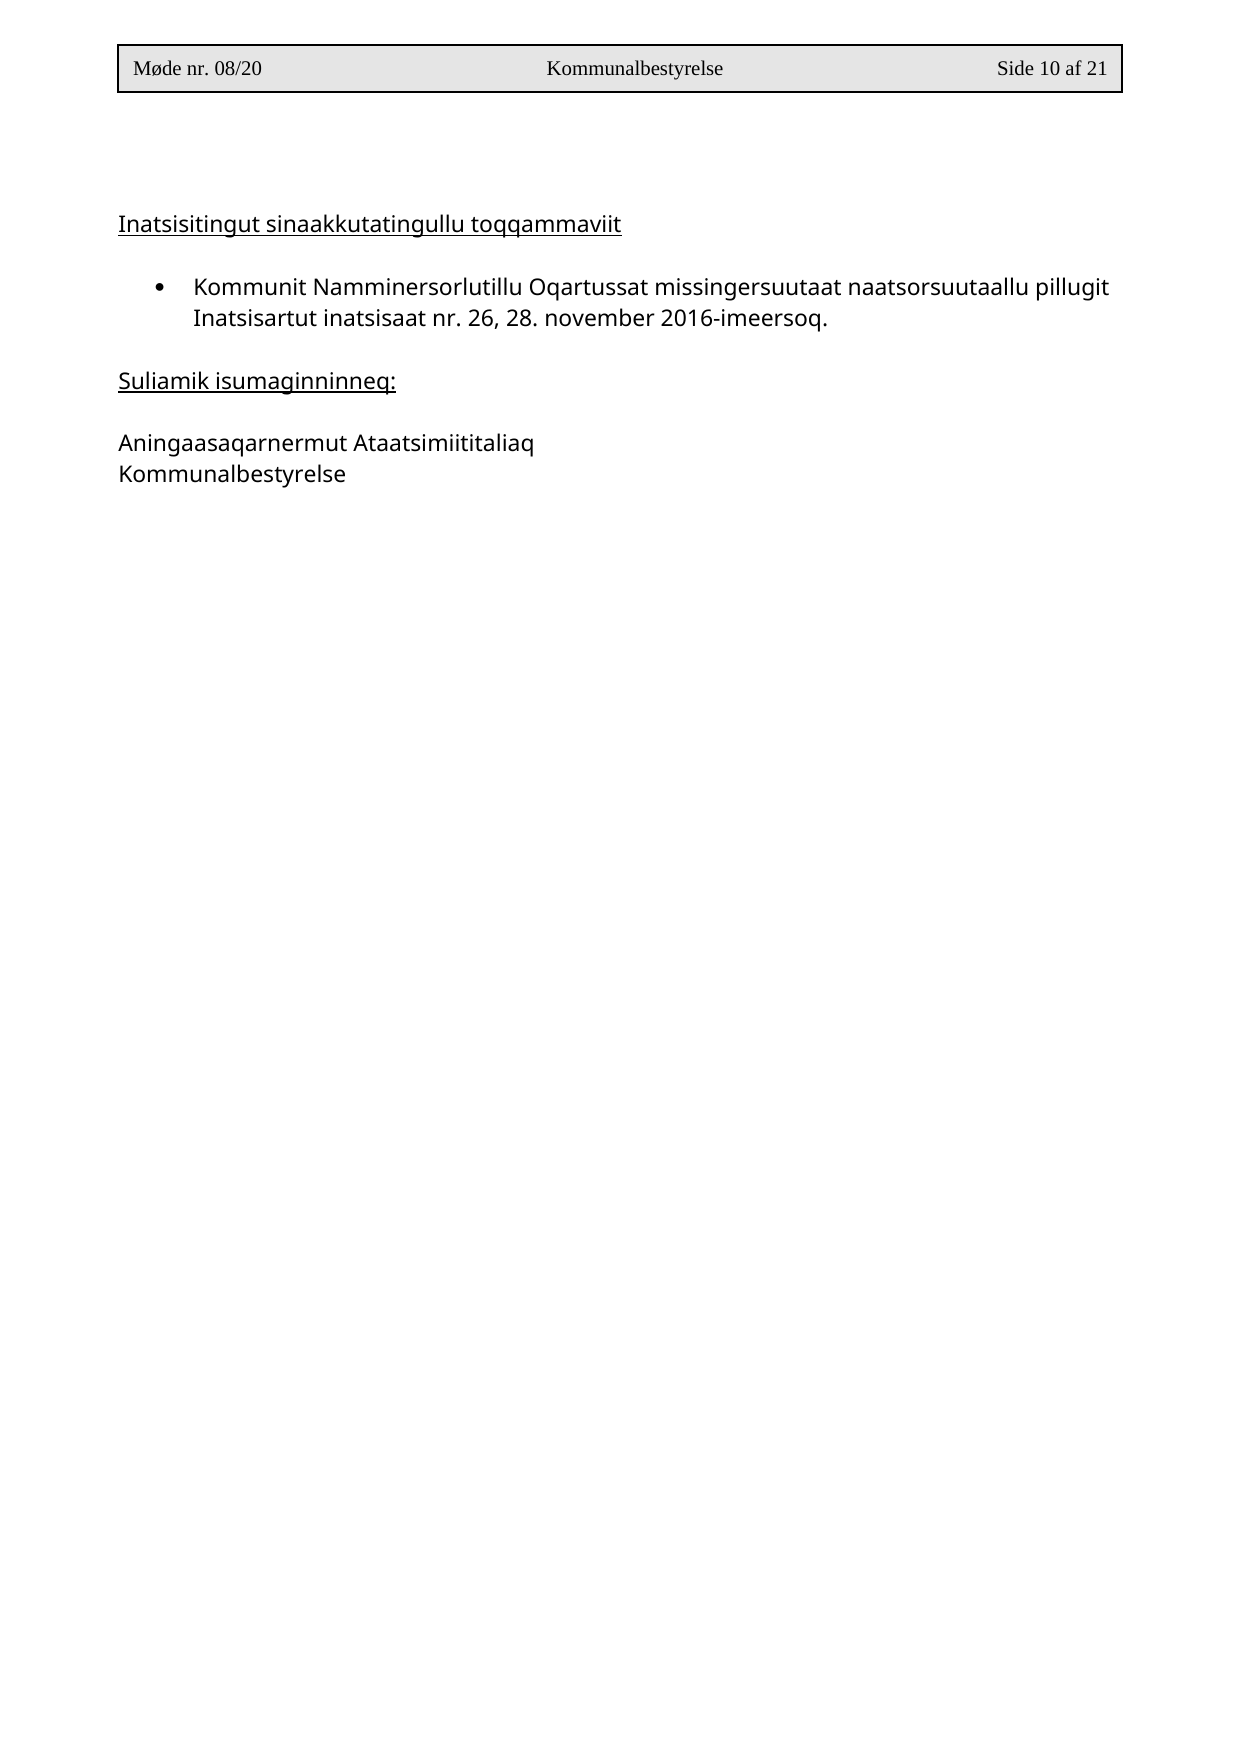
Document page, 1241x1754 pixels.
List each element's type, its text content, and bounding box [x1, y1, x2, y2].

text Kommunalbestyrelse [118, 458, 1122, 490]
list Kommunit Namminersorlutillu Oqartussat missingersuutaat naatsorsuutaallu pillugit Inatsisartut inatsisaat nr. 26, 28. november 2016-imeersoq. [156, 271, 1122, 333]
text Suliamik isumaginninneq: [118, 365, 1122, 396]
text Aningaasaqarnermut Ataatsimiititaliaq [118, 427, 1122, 458]
text Inatsisitingut sinaakkutatingullu toqqammaviit [118, 208, 1122, 240]
